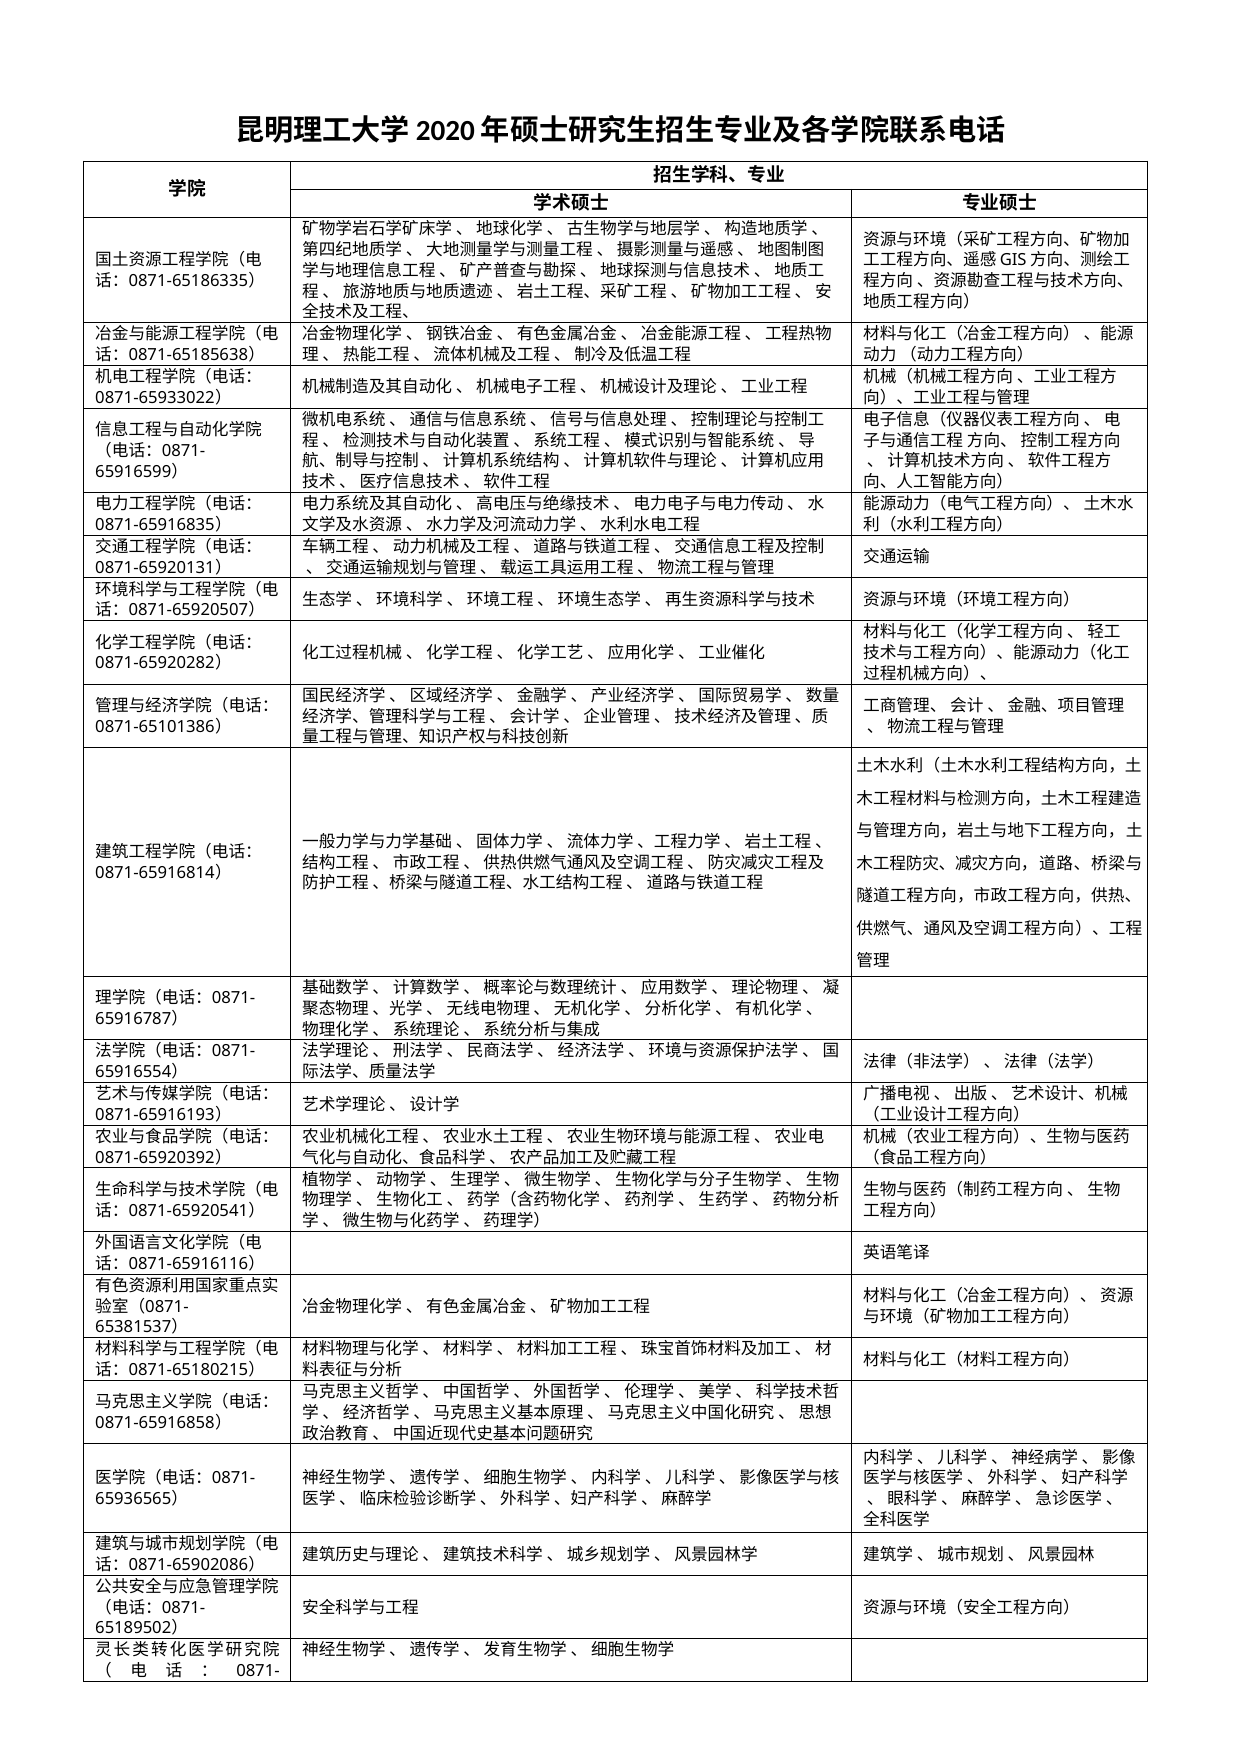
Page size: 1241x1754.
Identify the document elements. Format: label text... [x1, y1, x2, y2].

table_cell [291, 1639, 851, 1681]
table_cell [852, 1381, 1147, 1443]
table_cell 艺术学理论 、 设计学 [291, 1083, 851, 1124]
table_cell 理学院（电话：0871-65916787） [84, 977, 290, 1039]
table_cell 材料与化工（冶金工程方向） 、能源动力 （动力工程方向） [852, 323, 1147, 365]
table_cell 建筑学 、 城市规划 、 风景园林 [852, 1533, 1147, 1574]
table_cell 公共安全与应急管理学院（电话：0871-65189502） [84, 1576, 290, 1638]
table_cell [852, 977, 1147, 1039]
table_cell 矿物学岩石学矿床学 、 地球化学 、 古生物学与地层学 、 构造地质学 、 第四纪地质学 、 大地测量学与测量工程 、 摄影测量与遥感 、 地图制图学与地理信息工程 、 矿产普查与勘探 、 地球探测与信息技术 、 地质工程 、 旅游地质与地质遗迹 、 岩土工程、采矿工程 、 矿物加工工程 、 安全技术及工程、 [291, 218, 851, 322]
table_cell 机械（农业工程方向）、生物与医药（食品工程方向） [852, 1126, 1147, 1167]
table_cell 化工过程机械 、 化学工程 、 化学工艺 、 应用化学 、 工业催化 [291, 621, 851, 683]
table_cell 机械（机械工程方向 、工业工程方向）、工业工程与管理 [852, 366, 1147, 407]
table_cell 一般力学与力学基础 、 固体力学 、 流体力学 、工程力学 、 岩土工程 、 结构工程 、 市政工程 、 供热供燃气通风及空调工程 、 防灾减灾工程及防护工程 、桥梁与隧道工程、水工结构工程 、 道路与铁道工程 [291, 748, 851, 976]
table_cell 材料与化工（化学工程方向 、 轻工技术与工程方向）、能源动力（化工过程机械方向）、 [852, 621, 1147, 683]
table_cell 材料科学与工程学院（电话：0871-65180215） [84, 1338, 290, 1380]
table_cell 农业与食品学院（电话：0871-65920392） [84, 1126, 290, 1167]
table_cell 信息工程与自动化学院（电话：0871-65916599） [84, 409, 290, 492]
table_cell 外国语言文化学院（电话：0871-65916116） [84, 1232, 290, 1273]
table_cell 国民经济学 、 区域经济学 、 金融学 、 产业经济学 、 国际贸易学 、 数量经济学、管理科学与工程 、 会计学 、 企业管理 、 技术经济及管理 、质量工程与管理、知识产权与科技创新 [291, 685, 851, 747]
table_cell 资源与环境（环境工程方向） [852, 578, 1147, 620]
table_cell 英语笔译 [852, 1232, 1147, 1273]
table_cell 生态学 、 环境科学 、 环境工程 、 环境生态学 、 再生资源科学与技术 [291, 578, 851, 620]
table_cell 内科学 、 儿科学 、 神经病学 、 影像医学与核医学 、 外科学 、 妇产科学 、 眼科学 、 麻醉学 、 急诊医学 、 全科医学 [852, 1444, 1147, 1532]
table_cell 法学理论 、 刑法学 、 民商法学 、 经济法学 、 环境与资源保护法学 、 国际法学、质量法学 [291, 1040, 851, 1082]
table_cell 植物学 、 动物学 、 生理学 、 微生物学 、 生物化学与分子生物学 、 生物物理学 、 生物化工 、 药学（含药物化学 、 药剂学 、 生药学 、 药物分析学 、 微生物与化药学 、 药理学） [291, 1168, 851, 1231]
table_cell 冶金与能源工程学院（电话：0871-65185638） [84, 323, 290, 365]
table_cell 机电工程学院（电话：0871-65933022） [84, 366, 290, 407]
table_cell 车辆工程 、 动力机械及工程 、 道路与铁道工程 、 交通信息工程及控制 、 交通运输规划与管理 、 载运工具运用工程 、 物流工程与管理 [291, 536, 851, 577]
table_header 学院 [84, 162, 290, 217]
table_cell 法律（非法学） 、 法律（法学） [852, 1040, 1147, 1082]
table_cell 农业机械化工程 、 农业水土工程 、 农业生物环境与能源工程 、 农业电气化与自动化、食品科学 、 农产品加工及贮藏工程 [291, 1126, 851, 1167]
table_cell 马克思主义学院（电话：0871-65916858） [84, 1381, 290, 1443]
table_cell 法学院（电话：0871-65916554） [84, 1040, 290, 1082]
table_cell 工商管理、 会计 、 金融、项目管理 、 物流工程与管理 [852, 685, 1147, 747]
table_cell 马克思主义哲学 、 中国哲学 、 外国哲学 、 伦理学 、 美学 、 科学技术哲学 、 经济哲学 、 马克思主义基本原理 、 马克思主义中国化研究 、 思想政治教育 、 中国近现代史基本问题研究 [291, 1381, 851, 1443]
table_cell 生命科学与技术学院（电话：0871-65920541） [84, 1168, 290, 1231]
table_cell 建筑与城市规划学院（电话：0871-65902086） [84, 1533, 290, 1574]
table_cell 建筑历史与理论 、 建筑技术科学 、 城乡规划学 、 风景园林学 [291, 1533, 851, 1574]
table_cell 机械制造及其自动化 、 机械电子工程 、 机械设计及理论 、 工业工程 [291, 366, 851, 407]
table_cell 基础数学 、 计算数学 、 概率论与数理统计 、 应用数学 、 理论物理 、 凝聚态物理 、光学 、 无线电物理 、 无机化学 、 分析化学 、 有机化学 、 物理化学 、 系统理论 、 系统分析与集成 [291, 977, 851, 1039]
table_cell 国土资源工程学院（电话：0871-65186335） [84, 218, 290, 322]
table_cell 交通运输 [852, 536, 1147, 577]
table_cell 生物与医药（制药工程方向 、 生物工程方向） [852, 1168, 1147, 1231]
table_cell 广播电视 、 出版 、 艺术设计、机械（工业设计工程方向） [852, 1083, 1147, 1124]
table_cell 医学院（电话：0871-65936565） [84, 1444, 290, 1532]
table_cell 材料与化工（冶金工程方向）、 资源与环境（矿物加工工程方向） [852, 1275, 1147, 1337]
table_cell [852, 1639, 1147, 1681]
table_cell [84, 1639, 290, 1681]
table_cell [291, 1232, 851, 1273]
table_cell 有色资源利用国家重点实验室（0871-65381537） [84, 1275, 290, 1337]
table_cell 土木水利（土木水利工程结构方向，土木工程材料与检测方向，土木工程建造与管理方向，岩土与地下工程方向，土木工程防灾、减灾方向，道路、桥梁与隧道工程方向，市政工程方向，供热、供燃气、通风及空调工程方向）、工程管理 [852, 748, 1147, 976]
table_cell 专业硕士 [852, 190, 1147, 217]
table_cell 安全科学与工程 [291, 1576, 851, 1638]
table_cell 能源动力（电气工程方向）、 土木水利（水利工程方向） [852, 493, 1147, 534]
table_cell 资源与环境（安全工程方向） [852, 1576, 1147, 1638]
table_header 招生学科、专业 [291, 162, 1147, 189]
text 昆明理工大学2020年硕士研究生招生专业及各学院联系电话 [187, 96, 1053, 161]
table_cell 环境科学与工程学院（电话：0871-65920507） [84, 578, 290, 620]
table_cell 建筑工程学院（电话：0871-65916814） [84, 748, 290, 976]
table_cell 电力系统及其自动化 、 高电压与绝缘技术 、 电力电子与电力传动 、 水文学及水资源 、 水力学及河流动力学 、 水利水电工程 [291, 493, 851, 534]
table_cell 微机电系统 、 通信与信息系统 、 信号与信息处理 、 控制理论与控制工程 、 检测技术与自动化装置 、 系统工程 、 模式识别与智能系统 、 导航、制导与控制 、 计算机系统结构 、 计算机软件与理论 、 计算机应用技术 、 医疗信息技术 、 软件工程 [291, 409, 851, 492]
table_cell 学术硕士 [291, 190, 851, 217]
table_cell 电子信息（仪器仪表工程方向 、 电子与通信工程 方向、 控制工程方向 、 计算机技术方向 、 软件工程方向、人工智能方向） [852, 409, 1147, 492]
table_cell 交通工程学院（电话：0871-65920131） [84, 536, 290, 577]
table_cell 冶金物理化学 、 有色金属冶金 、 矿物加工工程 [291, 1275, 851, 1337]
table_cell 管理与经济学院（电话：0871-65101386） [84, 685, 290, 747]
table_cell 冶金物理化学 、 钢铁冶金 、 有色金属冶金 、 冶金能源工程 、 工程热物理 、 热能工程 、 流体机械及工程 、 制冷及低温工程 [291, 323, 851, 365]
table_cell 电力工程学院（电话：0871-65916835） [84, 493, 290, 534]
table_cell 神经生物学 、 遗传学 、 细胞生物学 、 内科学 、 儿科学 、 影像医学与核医学 、 临床检验诊断学 、 外科学 、妇产科学 、 麻醉学 [291, 1444, 851, 1532]
table_cell 化学工程学院（电话：0871-65920282） [84, 621, 290, 683]
table_cell 材料物理与化学 、 材料学 、 材料加工工程 、 珠宝首饰材料及加工 、 材料表征与分析 [291, 1338, 851, 1380]
table_cell 艺术与传媒学院（电话：0871-65916193） [84, 1083, 290, 1124]
table_cell 材料与化工（材料工程方向） [852, 1338, 1147, 1380]
table_cell 资源与环境（采矿工程方向、矿物加工工程方向、遥感GIS方向、测绘工程方向 、资源勘查工程与技术方向、 地质工程方向） [852, 218, 1147, 322]
